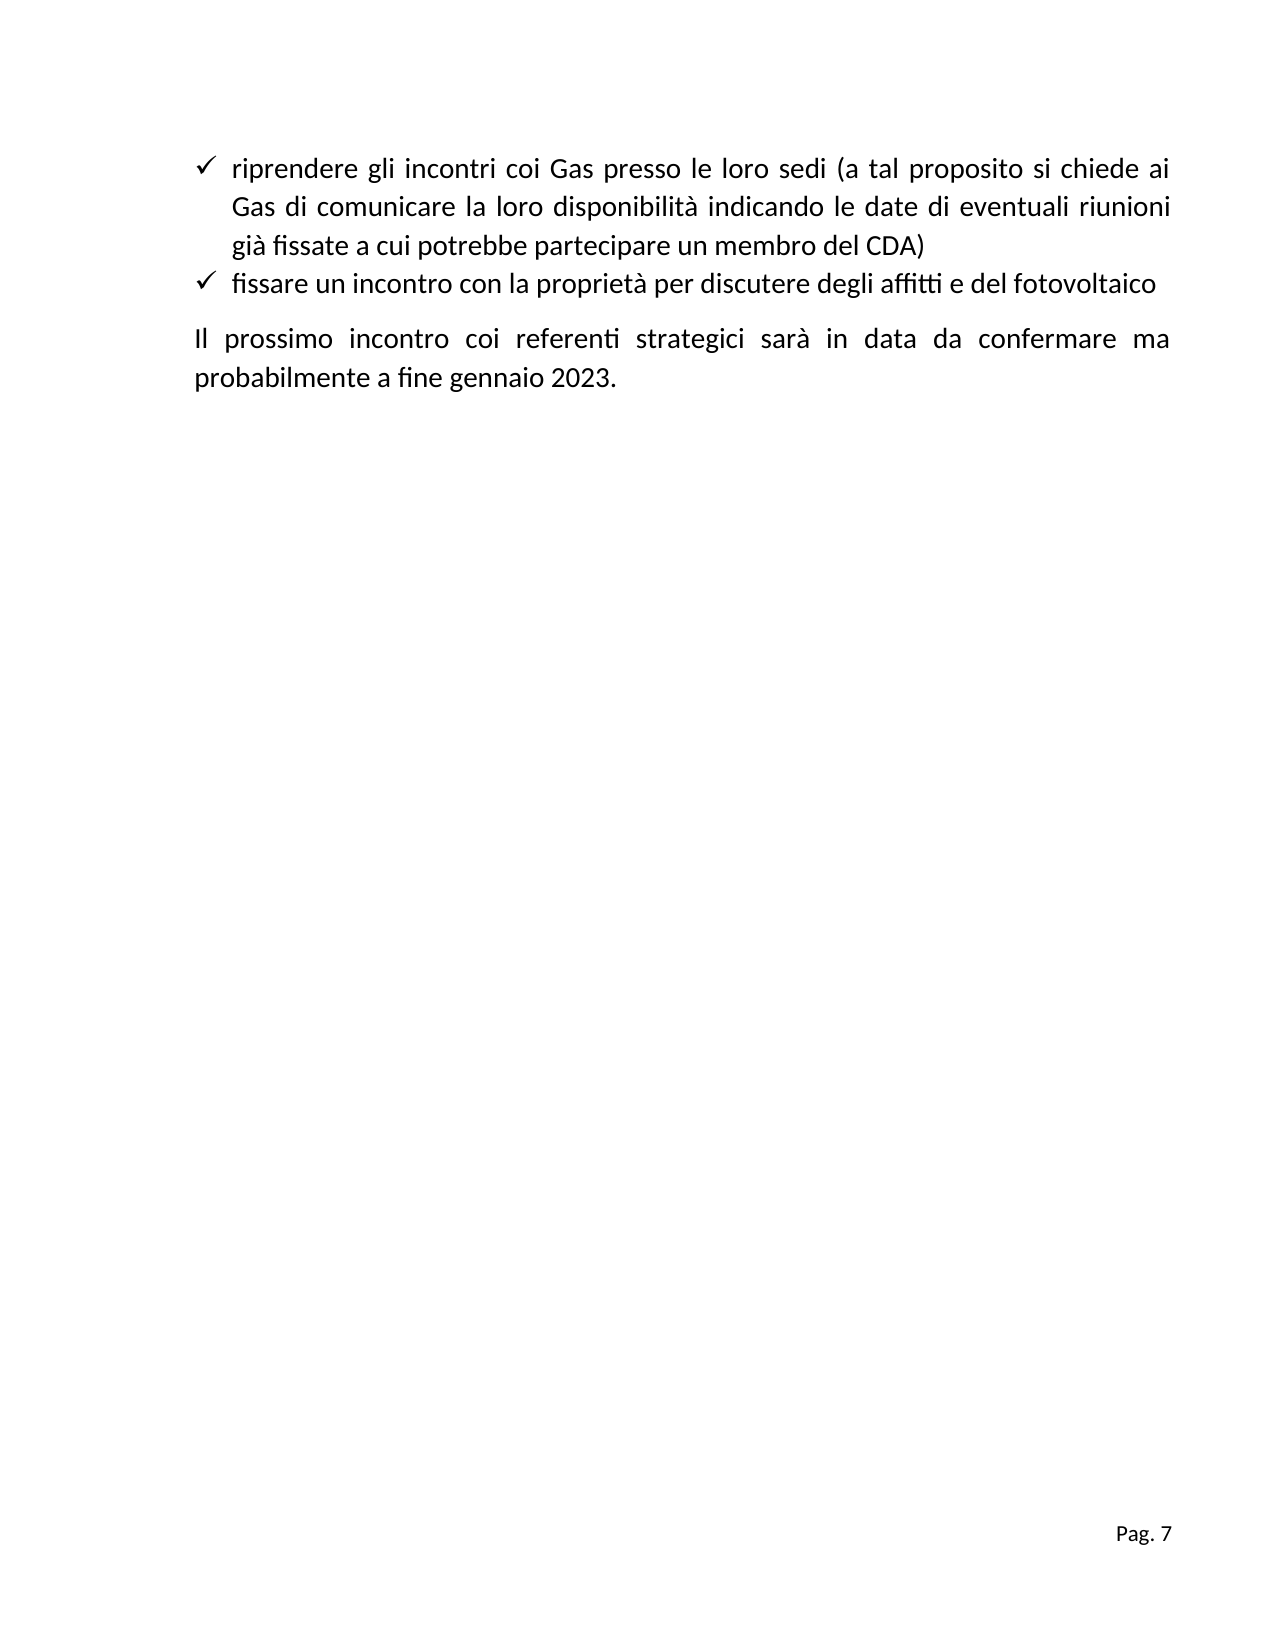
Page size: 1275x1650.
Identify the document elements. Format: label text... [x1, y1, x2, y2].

list riprendere gli incontri coi Gas presso le loro sedi (a tal proposito si chiede ai Gas di comunicare la loro disponibilità indicando le date di eventuali riunioni già fissate a cui potrebbe partecipare un membro del CDA) [194, 150, 1172, 262]
text Il prossimo incontro coi referenti strategici sarà in data da confermare ma probabilmente a fine gennaio 2023. [194, 320, 1172, 394]
list fissare un incontro con la proprietà per discutere degli affitti e del fotovoltaico [194, 265, 1172, 301]
